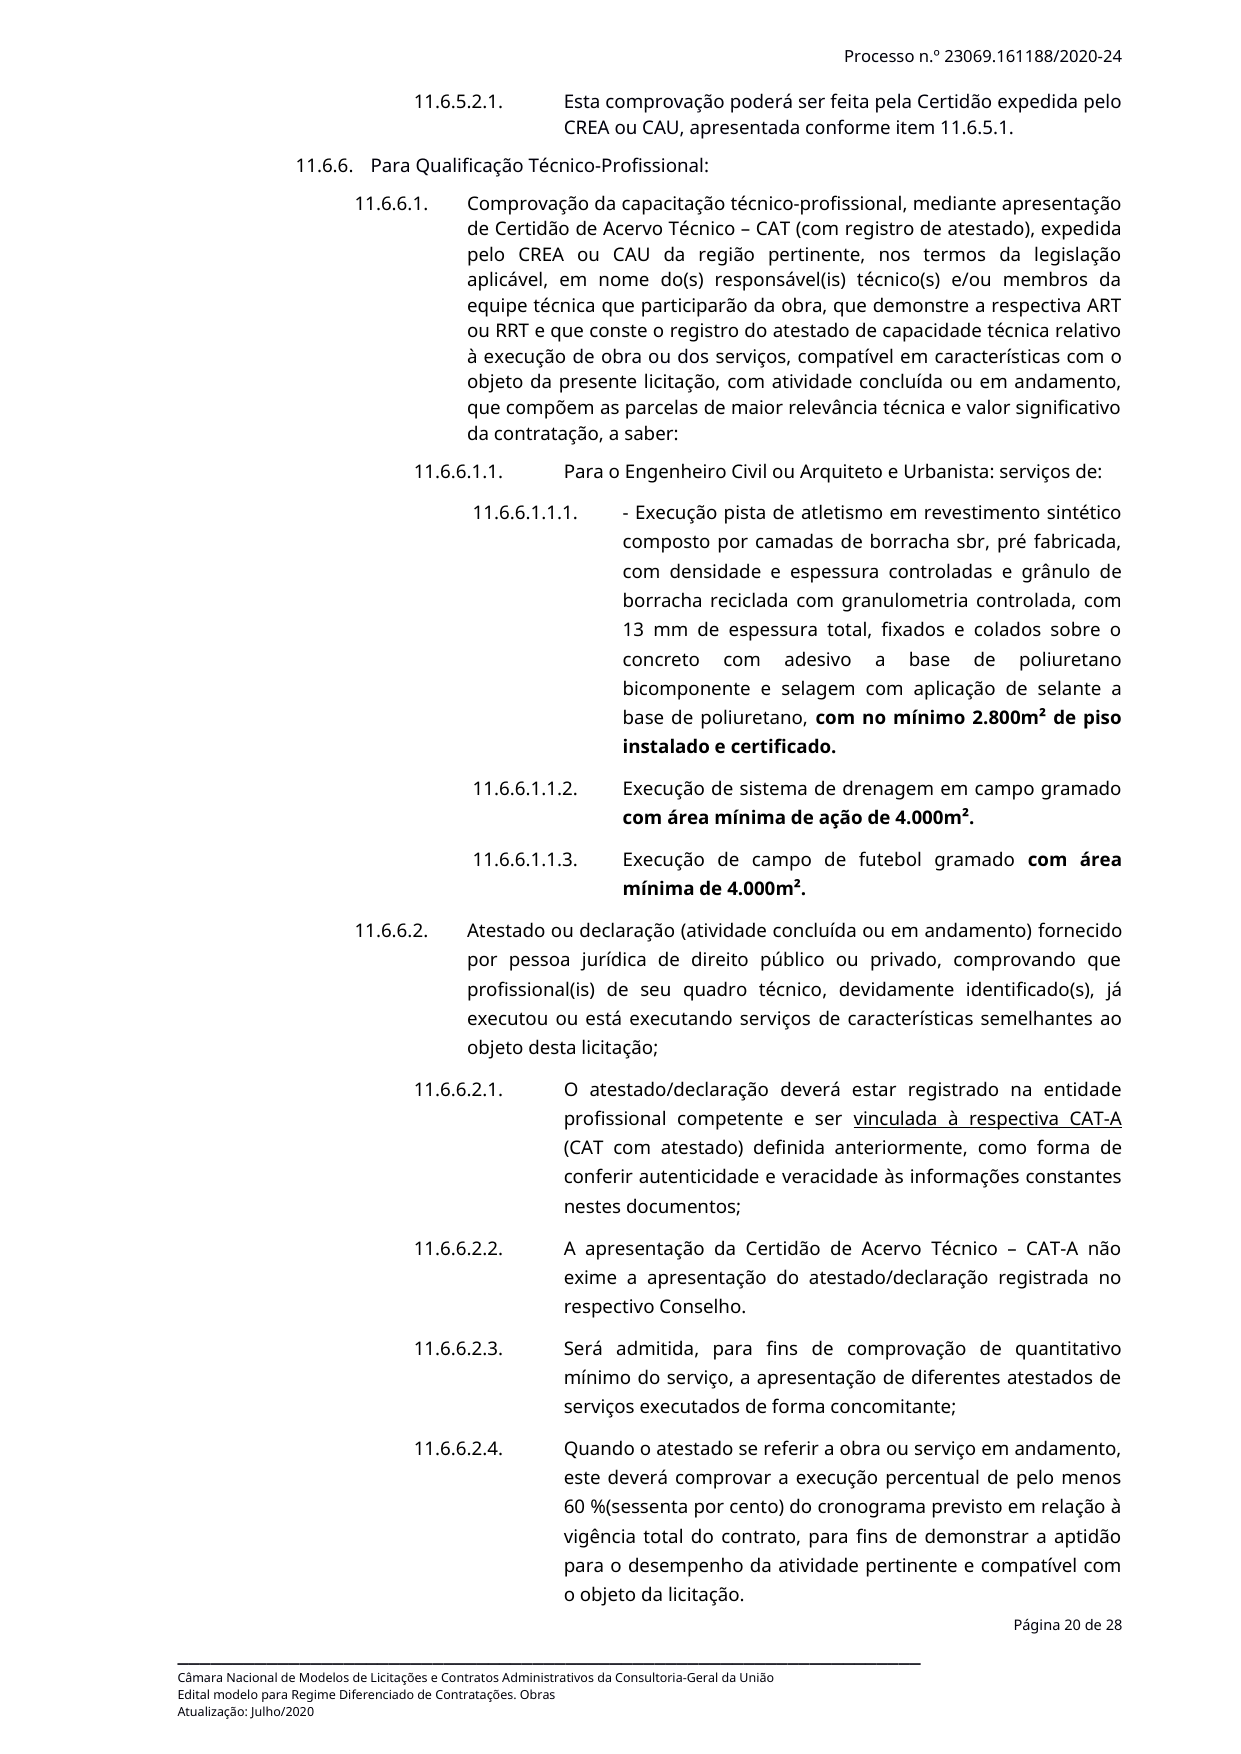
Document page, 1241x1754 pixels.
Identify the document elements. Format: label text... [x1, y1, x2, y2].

list Esta comprovação poderá ser feita pela Certidão expedida pelo CREA ou CAU, apresentada conforme item 11.6.5.1. [413, 89, 1122, 140]
list O atestado/declaração deverá estar registrado na entidade profissional competente e ser vinculada à respectiva CAT-A (CAT com atestado) definida anteriormente, como forma de conferir autenticidade e veracidade às informações constantes nestes documentos; [413, 1076, 1122, 1219]
list Execução de sistema de drenagem em campo gramado com área mínima de ação de 4.000m². [472, 775, 1122, 830]
list A apresentação da Certidão de Acervo Técnico – CAT-A não exime a apresentação do atestado/declaração registrada no respectivo Conselho. [413, 1235, 1122, 1319]
list Será admitida, para fins de comprovação de quantitativo mínimo do serviço, a apresentação de diferentes atestados de serviços executados de forma concomitante; [413, 1335, 1122, 1419]
list Para Qualificação Técnico-Profissional: [295, 152, 1122, 178]
list - Execução pista de atletismo em revestimento sintético composto por camadas de borracha sbr, pré fabricada, com densidade e espessura controladas e grânulo de borracha reciclada com granulometria controlada, com 13 mm de espessura total, fixados e colados sobre o concreto com adesivo a base de poliuretano bicomponente e selagem com aplicação de selante a base de poliuretano, com no mínimo 2.800m² de piso instalado e certificado. [472, 499, 1122, 759]
list Execução de campo de futebol gramado com área mínima de 4.000m². [472, 846, 1122, 901]
list Para o Engenheiro Civil ou Arquiteto e Urbanista: serviços de: [413, 458, 1122, 483]
list Comprovação da capacitação técnico-profissional, mediante apresentação de Certidão de Acervo Técnico – CAT (com registro de atestado), expedida pelo CREA ou CAU da região pertinente, nos termos da legislação aplicável, em nome do(s) responsável(is) técnico(s) e/ou membros da equipe técnica que participarão da obra, que demonstre a respectiva ART ou RRT e que conste o registro do atestado de capacidade técnica relativo à execução de obra ou dos serviços, compatível em características com o objeto da presente licitação, com atividade concluída ou em andamento, que compõem as parcelas de maior relevância técnica e valor significativo da contratação, a saber: [354, 190, 1122, 445]
list Quando o atestado se referir a obra ou serviço em andamento, este deverá comprovar a execução percentual de pelo menos 60 %(sessenta por cento) do cronograma previsto em relação à vigência total do contrato, para fins de demonstrar a aptidão para o desempenho da atividade pertinente e compatível com o objeto da licitação. [413, 1435, 1122, 1607]
list Atestado ou declaração (atividade concluída ou em andamento) fornecido por pessoa jurídica de direito público ou privado, comprovando que profissional(is) de seu quadro técnico, devidamente identificado(s), já executou ou está executando serviços de características semelhantes ao objeto desta licitação; [354, 917, 1122, 1060]
